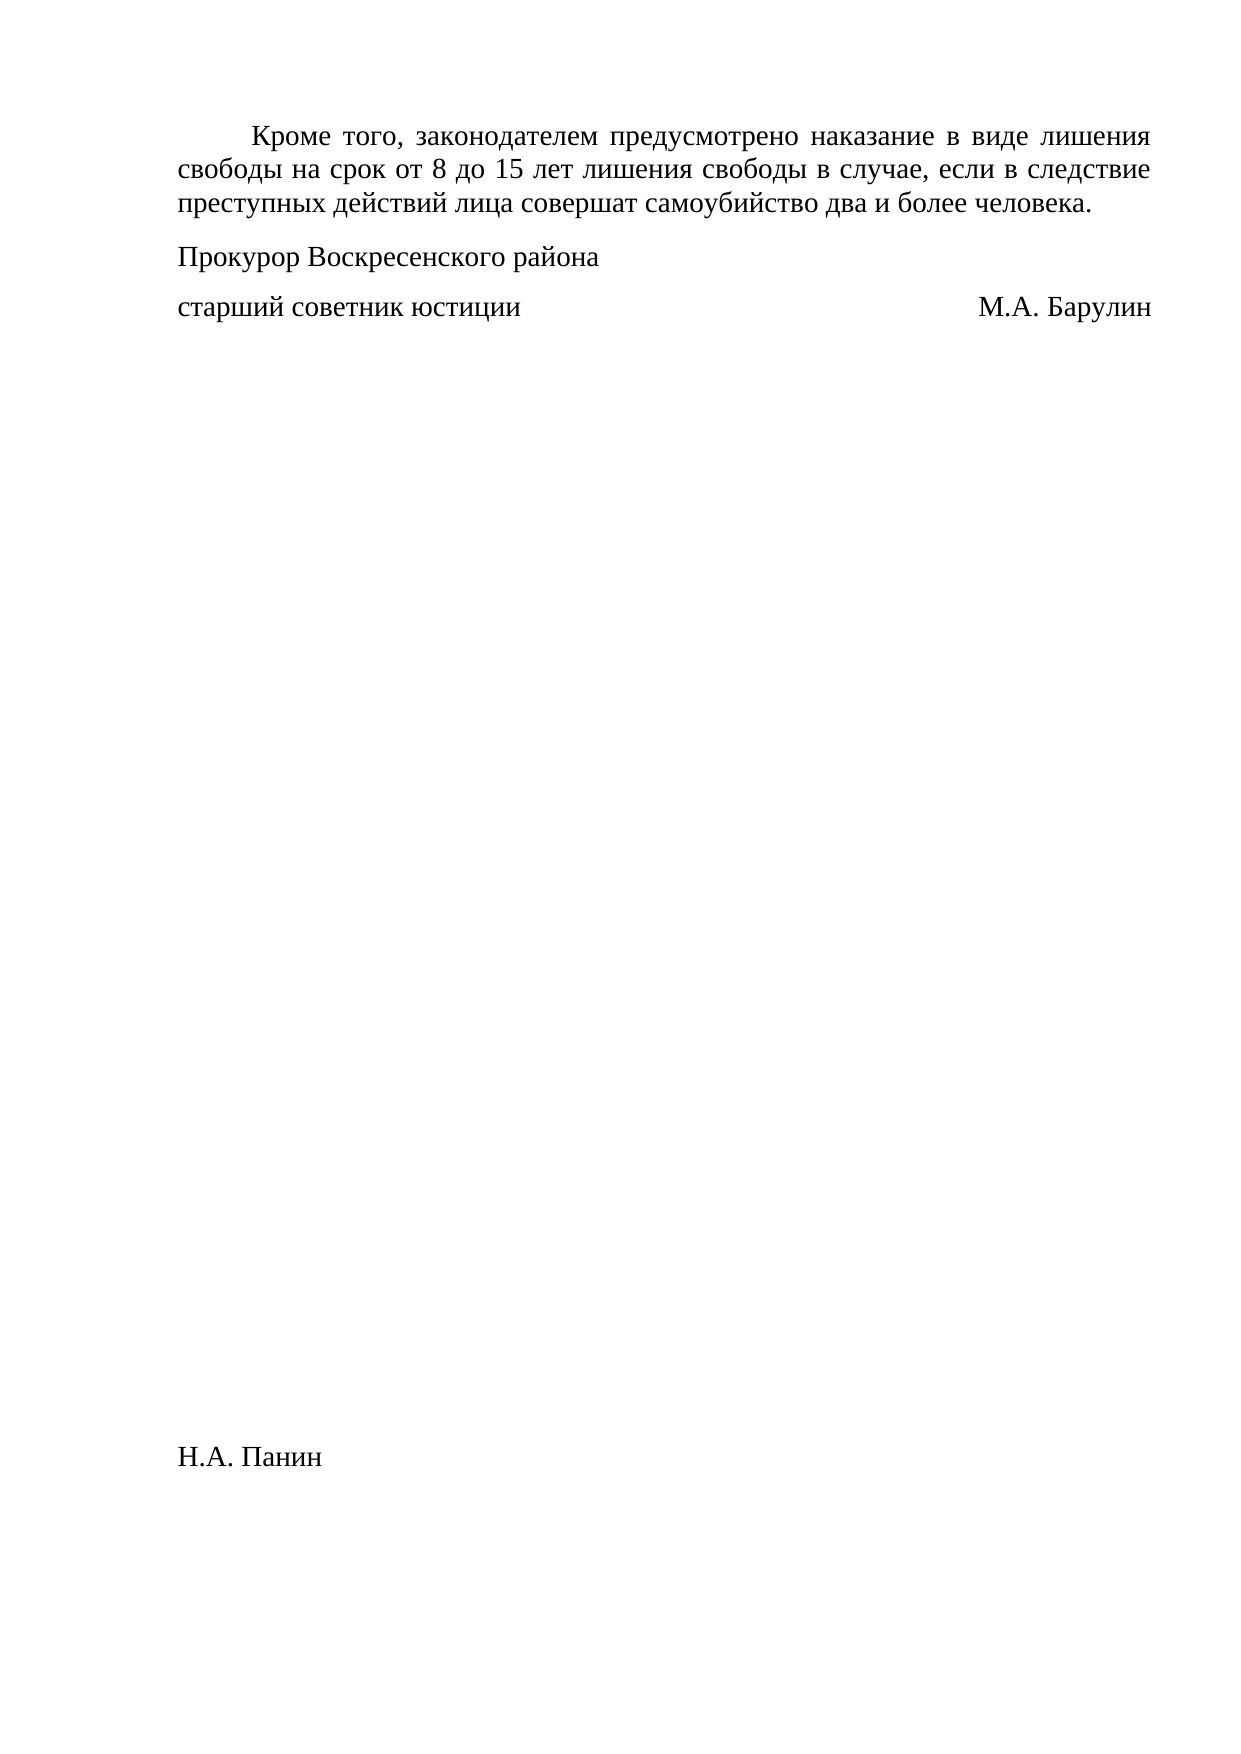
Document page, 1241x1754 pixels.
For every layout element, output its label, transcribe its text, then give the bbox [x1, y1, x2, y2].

text Кроме того, законодателем предусмотрено наказание в виде лишения свободы на срок от 8 до 15 лет лишения свободы в случае, если в следствие преступных действий лица совершат самоубийство два и более человека. [177, 118, 1152, 219]
text старший советник юстиции М.А. Барулин [177, 297, 1152, 322]
text Н.А. Панин [177, 1447, 1152, 1472]
text Прокурор Воскресенского района [177, 247, 1152, 272]
